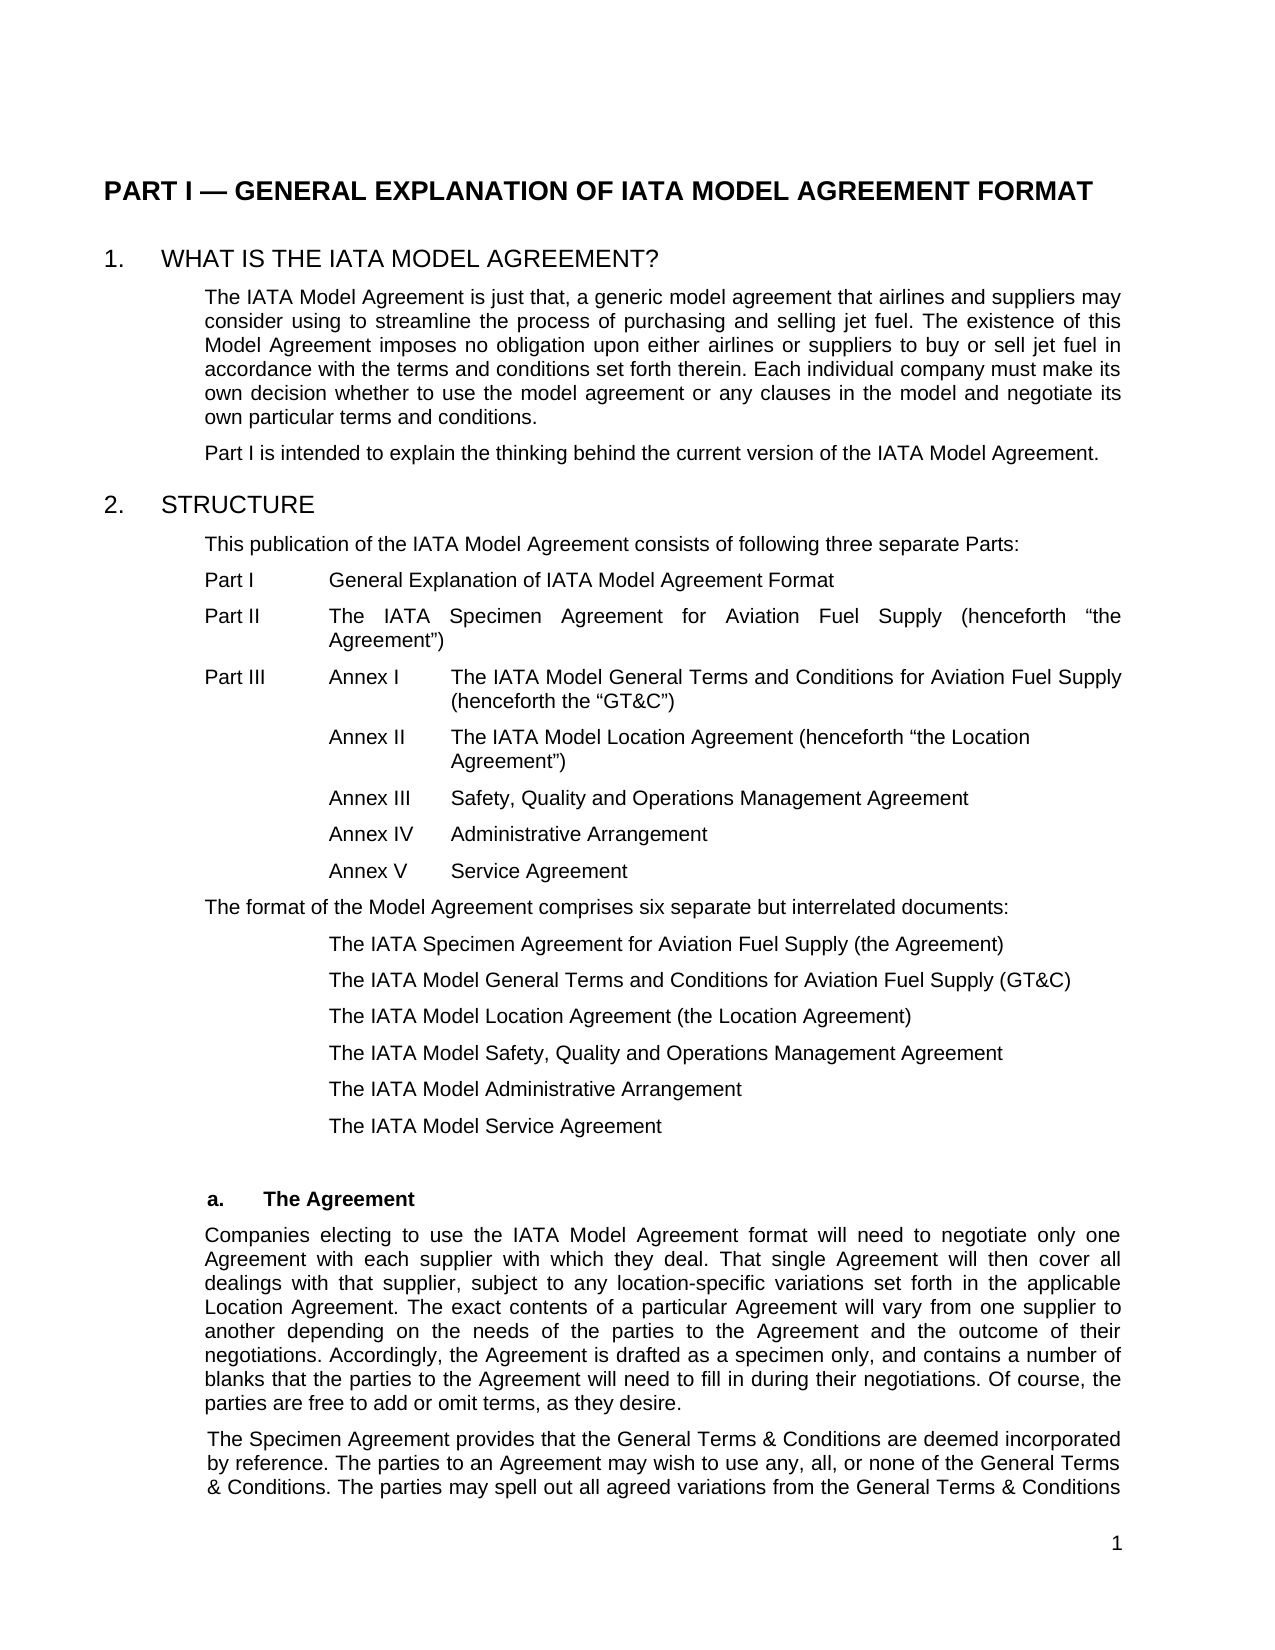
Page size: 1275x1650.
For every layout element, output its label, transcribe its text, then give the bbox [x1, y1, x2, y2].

subtitle 2. Structure [104, 490, 1122, 519]
text Annex II The IATA Model Location Agreement (henceforth “the Location Agreement”) [329, 725, 1122, 773]
text The IATA Model General Terms and Conditions for Aviation Fuel Supply (GT&C) [329, 968, 1122, 992]
text The IATA Model Agreement is just that, a generic model agreement that airlines and suppliers may consider using to streamline the process of purchasing and selling jet fuel. The existence of this Model Agreement imposes no obligation upon either airlines or suppliers to buy or sell jet fuel in accordance with the terms and conditions set forth therein. Each individual company must make its own decision whether to use the model agreement or any clauses in the model and negotiate its own particular terms and conditions. [204, 285, 1122, 429]
subtitle 1. What is the IATA Model Agreement? [104, 244, 1122, 272]
text Part I General Explanation of IATA Model Agreement Format [204, 568, 1122, 592]
text The IATA Model Service Agreement [329, 1114, 1122, 1138]
text The IATA Specimen Agreement for Aviation Fuel Supply (the Agreement) [329, 931, 1122, 955]
text This publication of the IATA Model Agreement consists of following three separate Parts: [204, 531, 1122, 555]
text The IATA Model Administrative Arrangement [329, 1077, 1122, 1101]
list The Agreement [207, 1187, 1122, 1211]
text The format of the Model Agreement comprises six separate but interrelated documents: [204, 895, 1122, 919]
text Part I is intended to explain the thinking behind the current version of the IATA Model Agreement. [204, 441, 1122, 465]
text Part III Annex I The IATA Model General Terms and Conditions for Aviation Fuel Supply (henceforth the “GT&C”) [204, 665, 1122, 713]
text Annex V Service Agreement [329, 858, 1122, 882]
text The IATA Model Safety, Quality and Operations Management Agreement [329, 1041, 1122, 1065]
text Annex III Safety, Quality and Operations Management Agreement [329, 786, 1122, 809]
text Companies electing to use the IATA Model Agreement format will need to negotiate only one Agreement with each supplier with which they deal. That single Agreement will then cover all dealings with that supplier, subject to any location-specific variations set forth in the applicable Location Agreement. The exact contents of a particular Agreement will vary from one supplier to another depending on the needs of the parties to the Agreement and the outcome of their negotiations. Accordingly, the Agreement is drafted as a specimen only, and contains a number of blanks that the parties to the Agreement will need to fill in during their negotiations. Of course, the parties are free to add or omit terms, as they desire. [204, 1223, 1122, 1415]
text Part II The IATA Specimen Agreement for Aviation Fuel Supply (henceforth “the Agreement”) [204, 604, 1122, 652]
text The IATA Model Location Agreement (the Location Agreement) [329, 1004, 1122, 1028]
text Annex IV Administrative Arrangement [329, 822, 1122, 846]
subtitle Part I — GENERAL EXPLANATION OF IATA MODEL AGREEMENT FORMAT [104, 175, 1122, 206]
